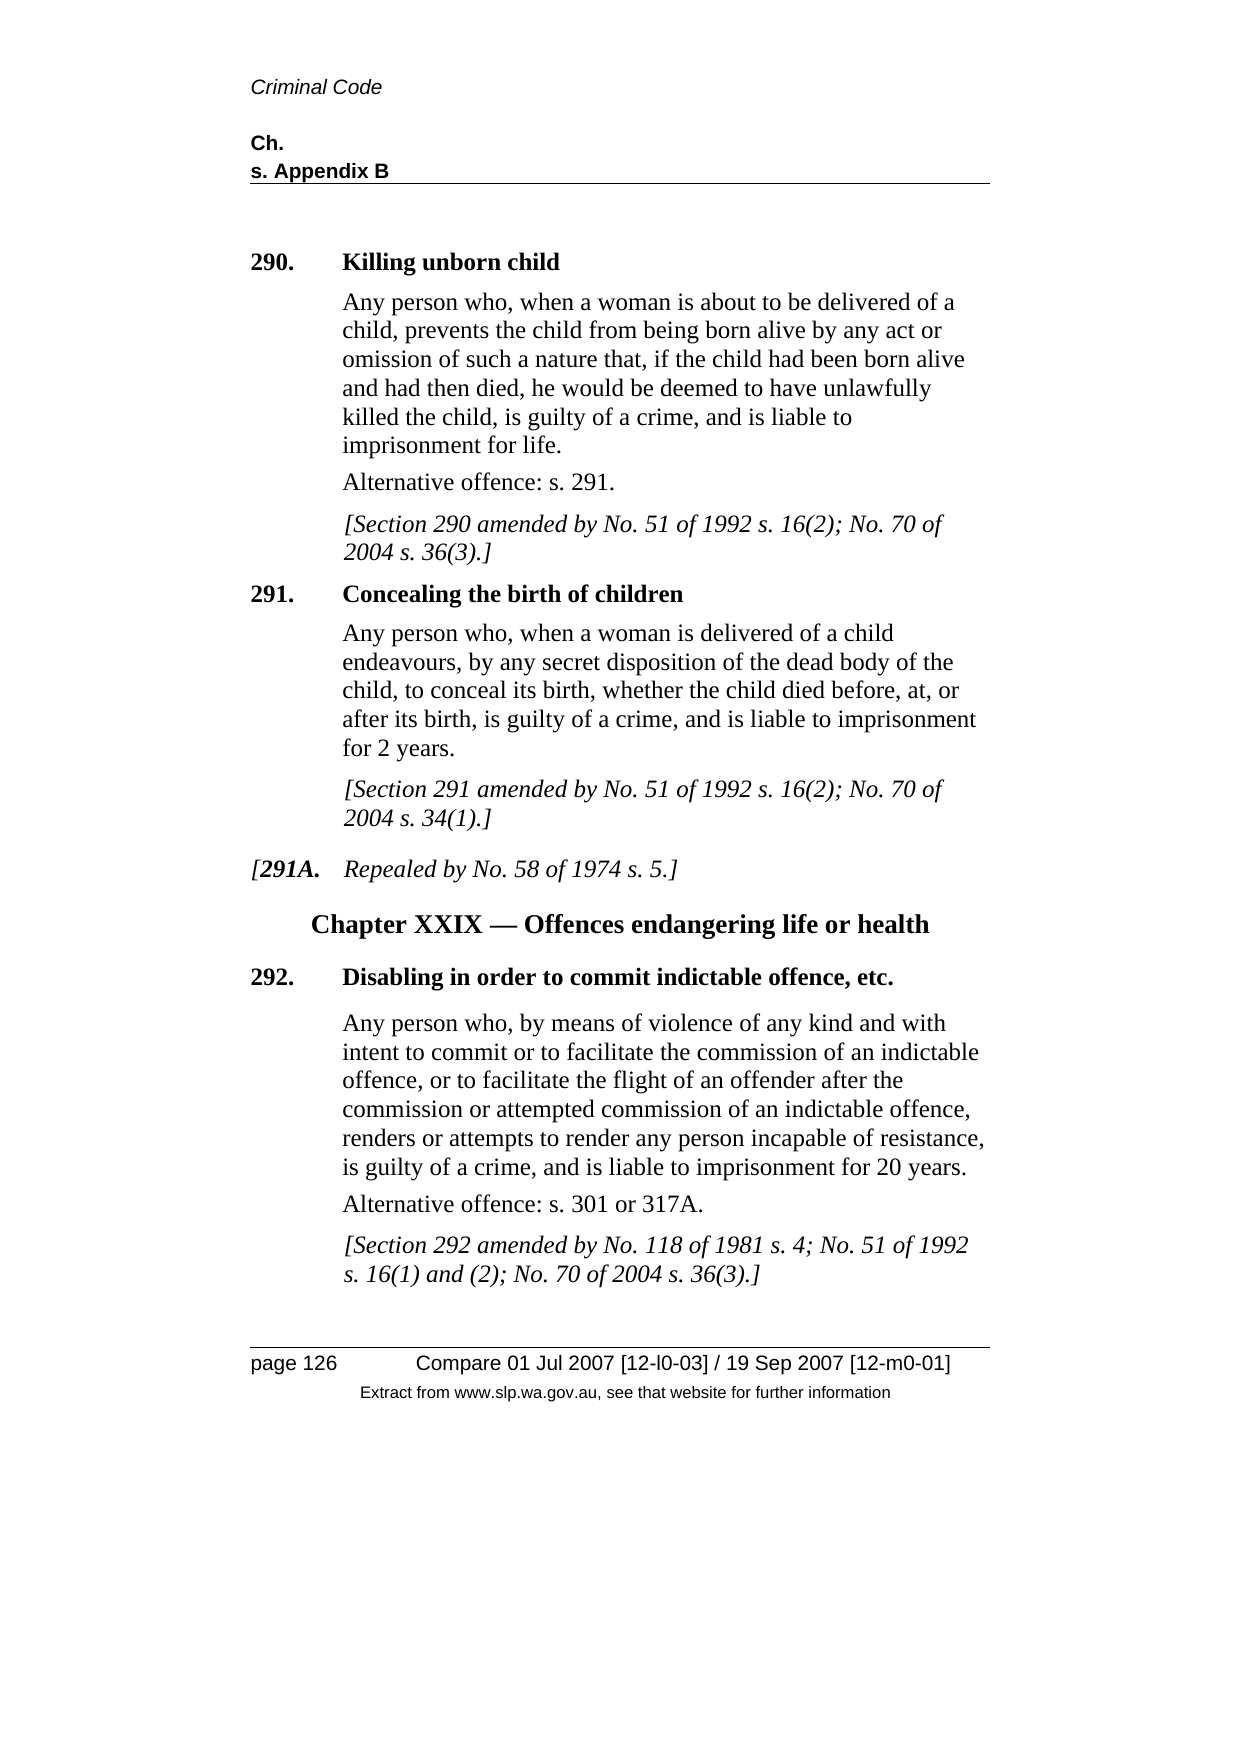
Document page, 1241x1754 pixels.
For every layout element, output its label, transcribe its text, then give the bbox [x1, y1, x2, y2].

subtitle 291. Concealing the birth of children [250, 579, 990, 607]
text Alternative offence: s. 291. [250, 467, 990, 496]
text [Section 290 amended by No. 51 of 1992 s. 16(2); No. 70 of 2004 s. 36(3).] [250, 509, 990, 566]
subtitle 290. Killing unborn child [250, 247, 990, 276]
text Any person who, when a woman is delivered of a child endeavours, by any secret disposition of the dead body of the child, to conceal its birth, whether the child died before, at, or after its birth, is guilty of a crime, and is liable to imprisonment for 2 years. [250, 618, 990, 762]
text [Section 291 amended by No. 51 of 1992 s. 16(2); No. 70 of 2004 s. 34(1).] [250, 774, 990, 832]
text [Section 292 amended by No. 118 of 1981 s. 4; No. 51 of 1992 s. 16(1) and (2); No. 70 of 2004 s. 36(3).] [250, 1230, 990, 1287]
subtitle Chapter XXIX — Offences endangering life or health [250, 908, 990, 939]
text [291A. Repealed by No. 58 of 1974 s. 5.] [250, 854, 990, 883]
text Alternative offence: s. 301 or 317A. [250, 1189, 990, 1217]
subtitle 292. Disabling in order to commit indictable offence, etc. [250, 962, 990, 991]
text Any person who, by means of violence of any kind and with intent to commit or to facilitate the commission of an indictable offence, or to facilitate the flight of an offender after the commission or attempted commission of an indictable offence, renders or attempts to render any person incapable of resistance, is guilty of a crime, and is liable to imprisonment for 20 years. [250, 1008, 990, 1180]
text Any person who, when a woman is about to be delivered of a child, prevents the child from being born alive by any act or omission of such a nature that, if the child had been born alive and had then died, he would be deemed to have unlawfully killed the child, is guilty of a crime, and is liable to imprisonment for life. [250, 287, 990, 459]
